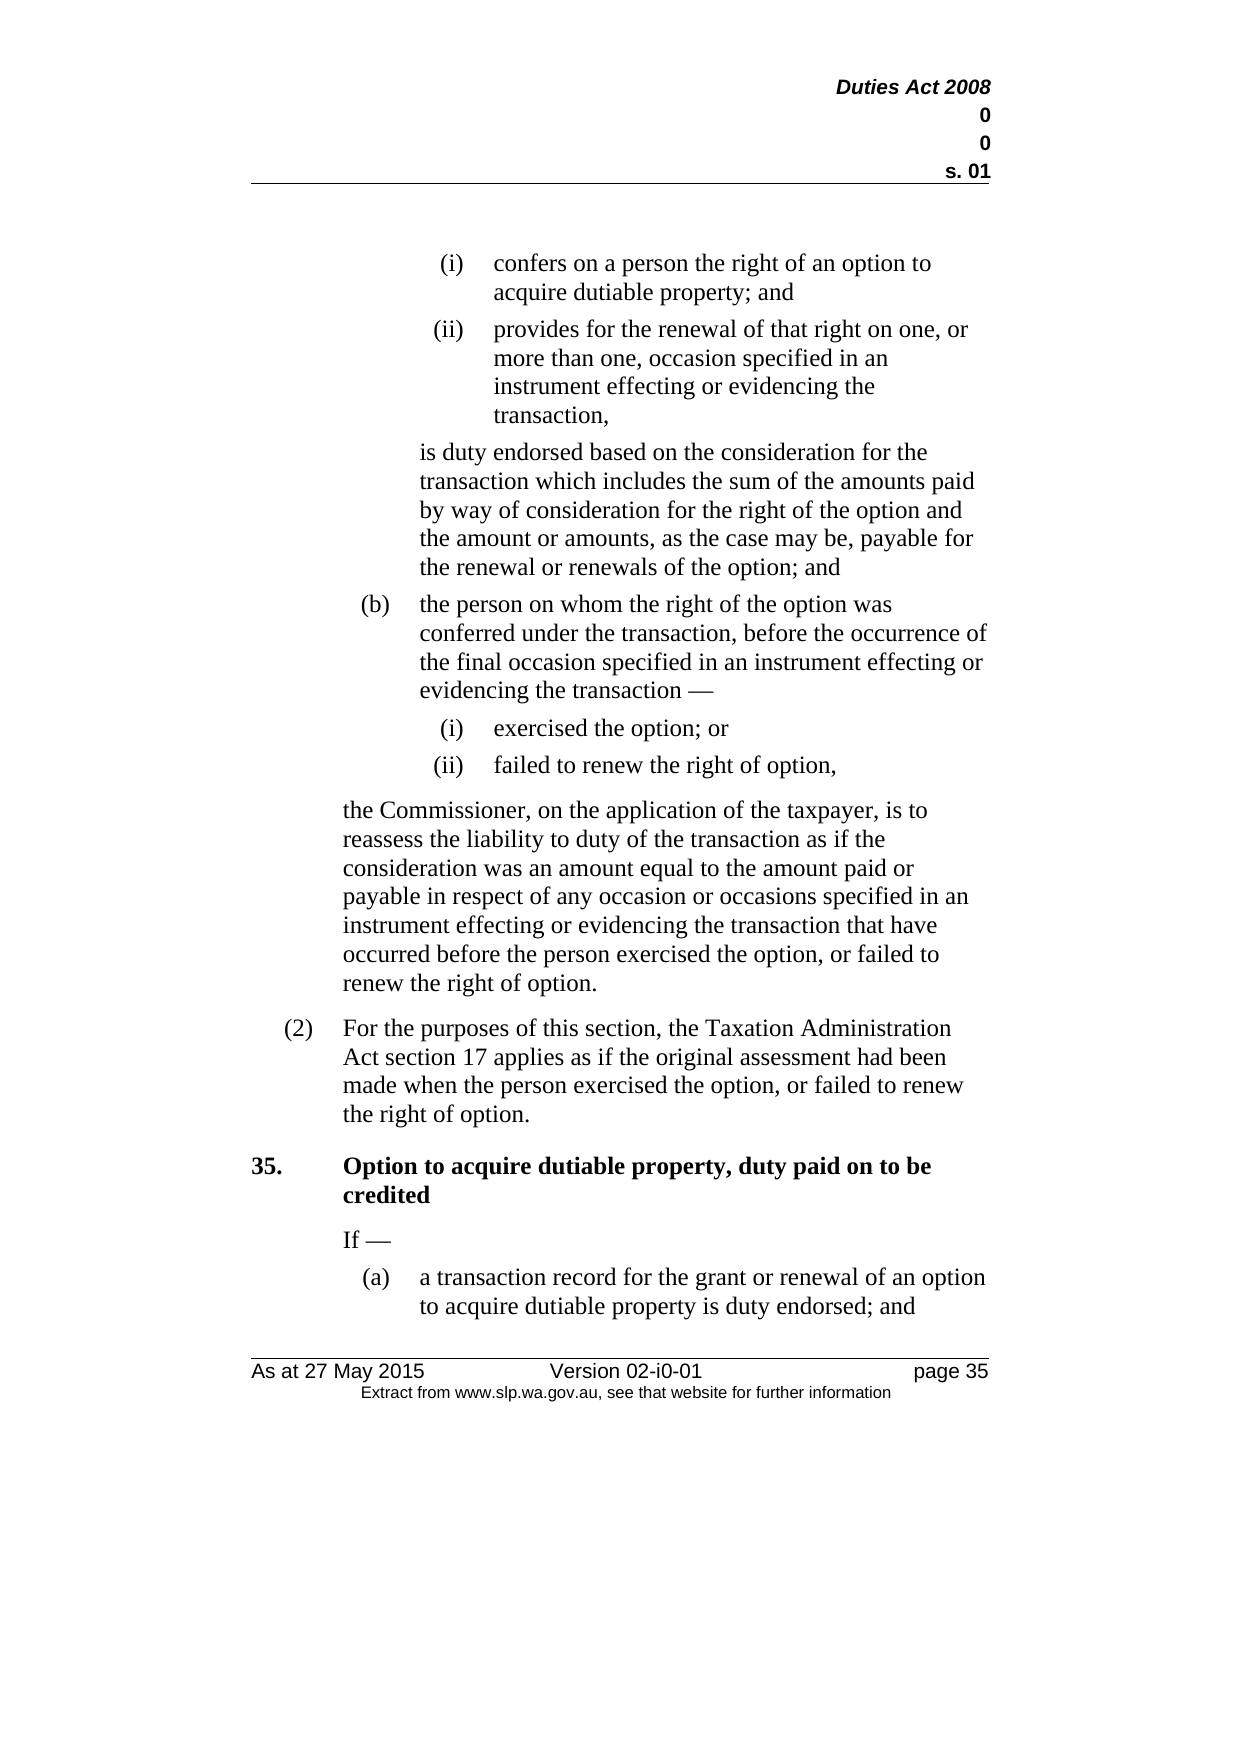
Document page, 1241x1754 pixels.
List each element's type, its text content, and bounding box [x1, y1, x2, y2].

text (ii) failed to renew the right of option, [251, 750, 989, 778]
text (a) a transaction record for the grant or renewal of an option to acquire dutiable property is duty endorsed; and [251, 1262, 989, 1320]
subtitle 35. Option to acquire dutiable property, duty paid on to be credited [251, 1151, 989, 1208]
text (i) confers on a person the right of an option to acquire dutiable property; and [251, 248, 989, 306]
text (i) exercised the option; or [251, 713, 989, 741]
text If — [251, 1225, 989, 1254]
text (2) For the purposes of this section, the Taxation Administration Act section 17 applies as if the original assessment had been made when the person exercised the option, or failed to renew the right of option. [251, 1013, 989, 1128]
text (ii) provides for the renewal of that right on one, or more than one, occasion specified in an instrument effecting or evidencing the transaction, [251, 314, 989, 429]
text the Commissioner, on the application of the taxpayer, is to reassess the liability to duty of the transaction as if the consideration was an amount equal to the amount paid or payable in respect of any occasion or occasions specified in an instrument effecting or evidencing the transaction that have occurred before the person exercised the option, or failed to renew the right of option. [251, 795, 989, 996]
text is duty endorsed based on the consideration for the transaction which includes the sum of the amounts paid by way of consideration for the right of the option and the amount or amounts, as the case may be, payable for the renewal or renewals of the option; and [251, 437, 989, 581]
text (b) the person on whom the right of the option was conferred under the transaction, before the occurrence of the final occasion specified in an instrument effecting or evidencing the transaction — [251, 589, 989, 704]
